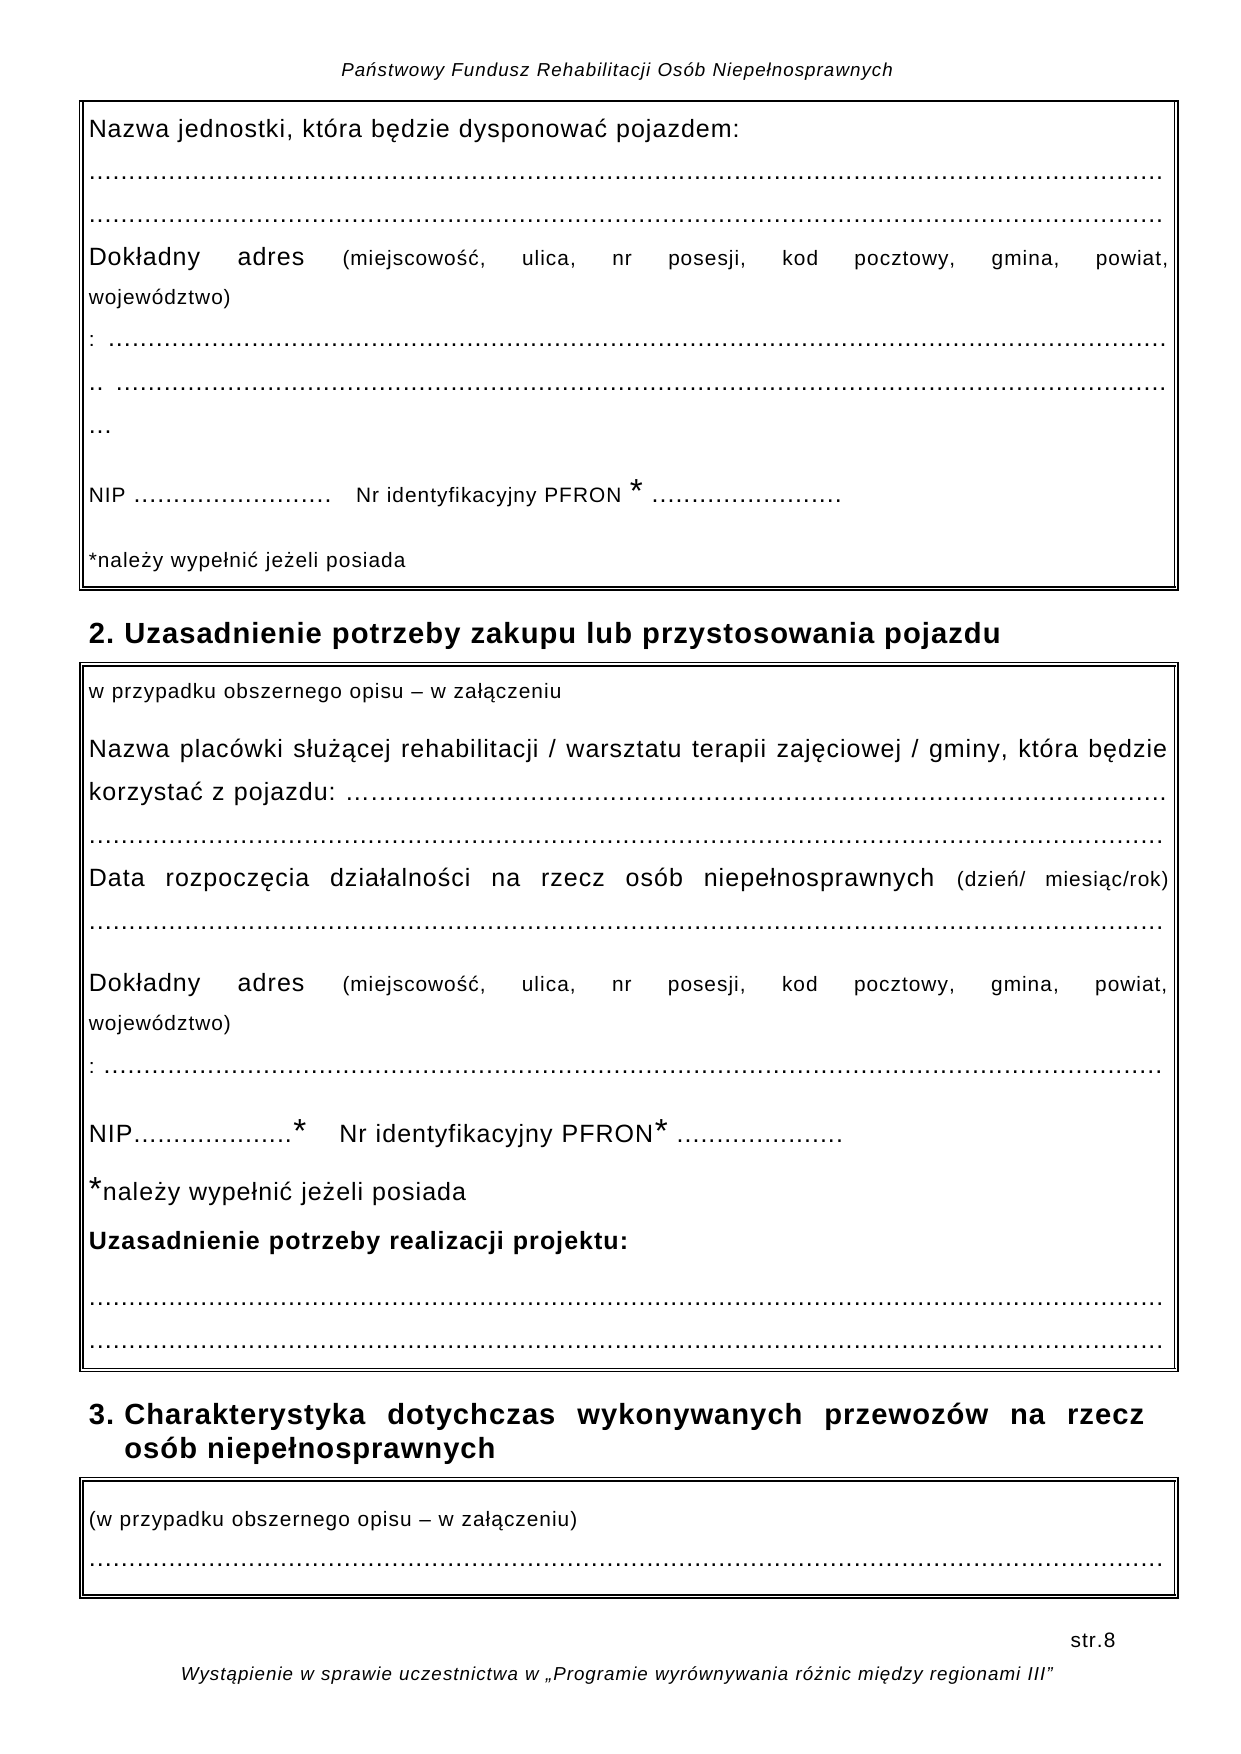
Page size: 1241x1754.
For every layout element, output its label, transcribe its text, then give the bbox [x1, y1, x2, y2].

text 2. Uzasadnienie potrzeby zakupu lub przystosowania pojazdu [89, 616, 1146, 649]
table_cell Nazwa jednostki, która będzie dysponować pojazdem: ....................................................................................................................................... ....................................................................................................................................... Dokładny adres (miejscowość, ulica, nr posesji, kod pocztowy, gmina, powiat, województwo): ....................................................................................................................................... ....................................................................................................................................... NIP ......................... Nr identyfikacyjny PFRON * ........................ *należy wypełnić jeżeli posiada [84, 102, 1174, 586]
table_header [84, 1482, 1174, 1594]
table_header w przypadku obszernego opisu – w załączeniu Nazwa placówki służącej rehabilitacji / warsztatu terapii zajęciowej / gminy, która będzie korzystać z pojazdu: ….................................................................................................... ....................................................................................................................................... Data rozpoczęcia działalności na rzecz osób niepełnosprawnych (dzień/ miesiąc/rok) ....................................................................................................................................... Dokładny adres (miejscowość, ulica, nr posesji, kod pocztowy, gmina, powiat, województwo): ..................................................................................................................................... NIP....................* Nr identyfikacyjny PFRON* ..................... *należy wypełnić jeżeli posiada Uzasadnienie potrzeby realizacji projektu: .............................................................................................................................................................................................................................................................................. [84, 667, 1174, 1368]
text 3. Charakterystyka dotychczas wykonywanych przewozów na rzecz osób niepełnosprawnych [89, 1397, 1146, 1464]
